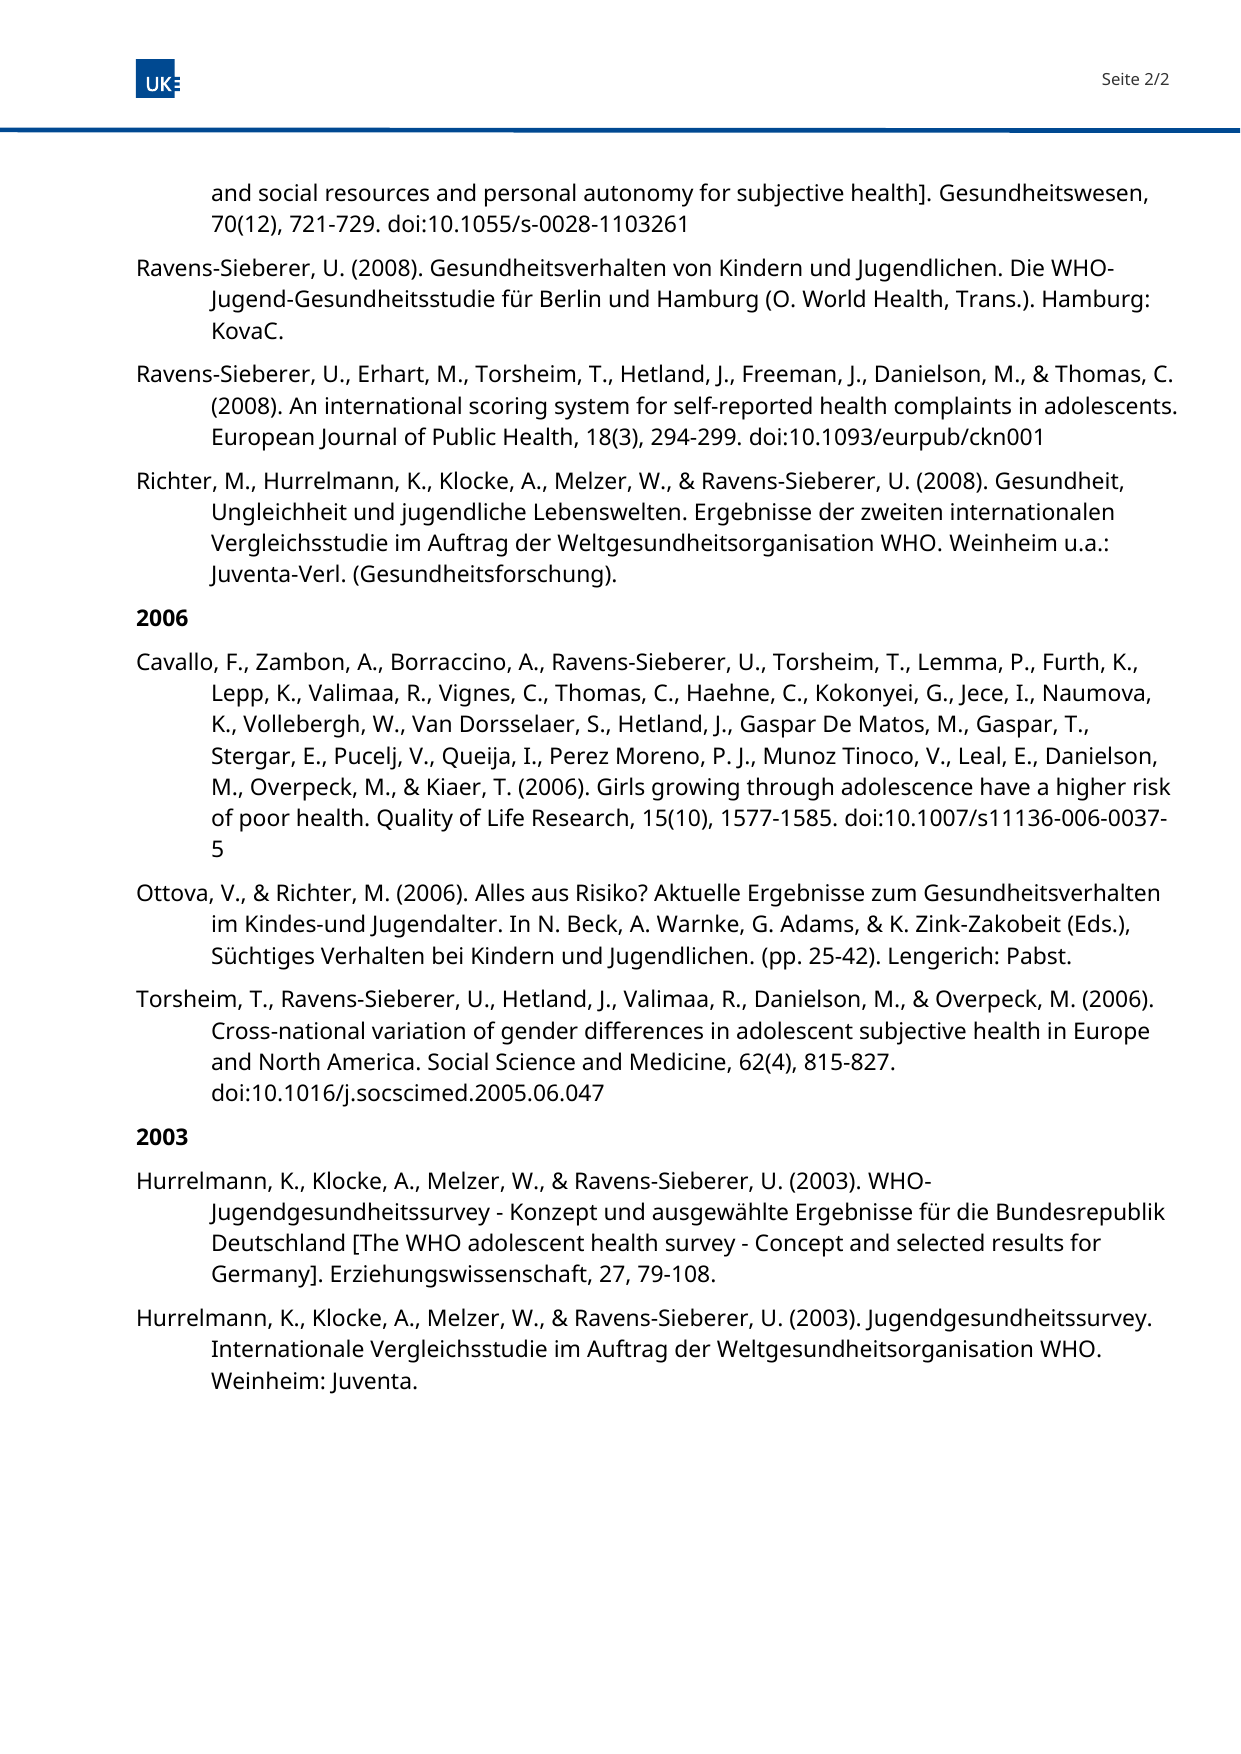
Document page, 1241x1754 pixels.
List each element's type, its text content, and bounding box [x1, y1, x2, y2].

text Ravens-Sieberer, U., Erhart, M., Torsheim, T., Hetland, J., Freeman, J., Danielson, M., & Thomas, C. (2008). An international scoring system for self-reported health complaints in adolescents. European Journal of Public Health, 18(3), 294-299. doi:10.1093/eurpub/ckn001 [136, 358, 1181, 452]
text Cavallo, F., Zambon, A., Borraccino, A., Ravens-Sieberer, U., Torsheim, T., Lemma, P., Furth, K., Lepp, K., Valimaa, R., Vignes, C., Thomas, C., Haehne, C., Kokonyei, G., Jece, I., Naumova, K., Vollebergh, W., Van Dorsselaer, S., Hetland, J., Gaspar De Matos, M., Gaspar, T., Stergar, E., Pucelj, V., Queija, I., Perez Moreno, P. J., Munoz Tinoco, V., Leal, E., Danielson, M., Overpeck, M., & Kiaer, T. (2006). Girls growing through adolescence have a higher risk of poor health. Quality of Life Research, 15(10), 1577-1585. doi:10.1007/s11136-006-0037-5 [136, 646, 1181, 865]
text Hurrelmann, K., Klocke, A., Melzer, W., & Ravens-Sieberer, U. (2003). WHO-Jugendgesundheitssurvey - Konzept und ausgewählte Ergebnisse für die Bundesrepublik Deutschland [The WHO adolescent health survey - Concept and selected results for Germany]. Erziehungswissenschaft, 27, 79-108. [136, 1165, 1181, 1290]
text Hurrelmann, K., Klocke, A., Melzer, W., & Ravens-Sieberer, U. (2003). Jugendgesundheitssurvey. Internationale Vergleichsstudie im Auftrag der Weltgesundheitsorganisation WHO. Weinheim: Juventa. [136, 1302, 1181, 1396]
text 2003 [136, 1121, 1181, 1152]
text Richter, M., Hurrelmann, K., Klocke, A., Melzer, W., & Ravens-Sieberer, U. (2008). Gesundheit, Ungleichheit und jugendliche Lebenswelten. Ergebnisse der zweiten internationalen Vergleichsstudie im Auftrag der Weltgesundheitsorganisation WHO. Weinheim u.a.: Juventa-Verl. (Gesundheitsforschung). [136, 465, 1181, 590]
text Ottova, V., & Richter, M. (2006). Alles aus Risiko? Aktuelle Ergebnisse zum Gesundheitsverhalten im Kindes-und Jugendalter. In N. Beck, A. Warnke, G. Adams, & K. Zink-Zakobeit (Eds.), Süchtiges Verhalten bei Kindern und Jugendlichen. (pp. 25-42). Lengerich: Pabst. [136, 877, 1181, 971]
text Torsheim, T., Ravens-Sieberer, U., Hetland, J., Valimaa, R., Danielson, M., & Overpeck, M. (2006). Cross-national variation of gender differences in adolescent subjective health in Europe and North America. Social Science and Medicine, 62(4), 815-827. doi:10.1016/j.socscimed.2005.06.047 [136, 983, 1181, 1108]
text Ravens-Sieberer, U. (2008). Gesundheitsverhalten von Kindern und Jugendlichen. Die WHO-Jugend-Gesundheitsstudie für Berlin und Hamburg (O. World Health, Trans.). Hamburg: KovaC. [136, 252, 1181, 346]
text 2006 [136, 602, 1181, 633]
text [136, 177, 1181, 240]
